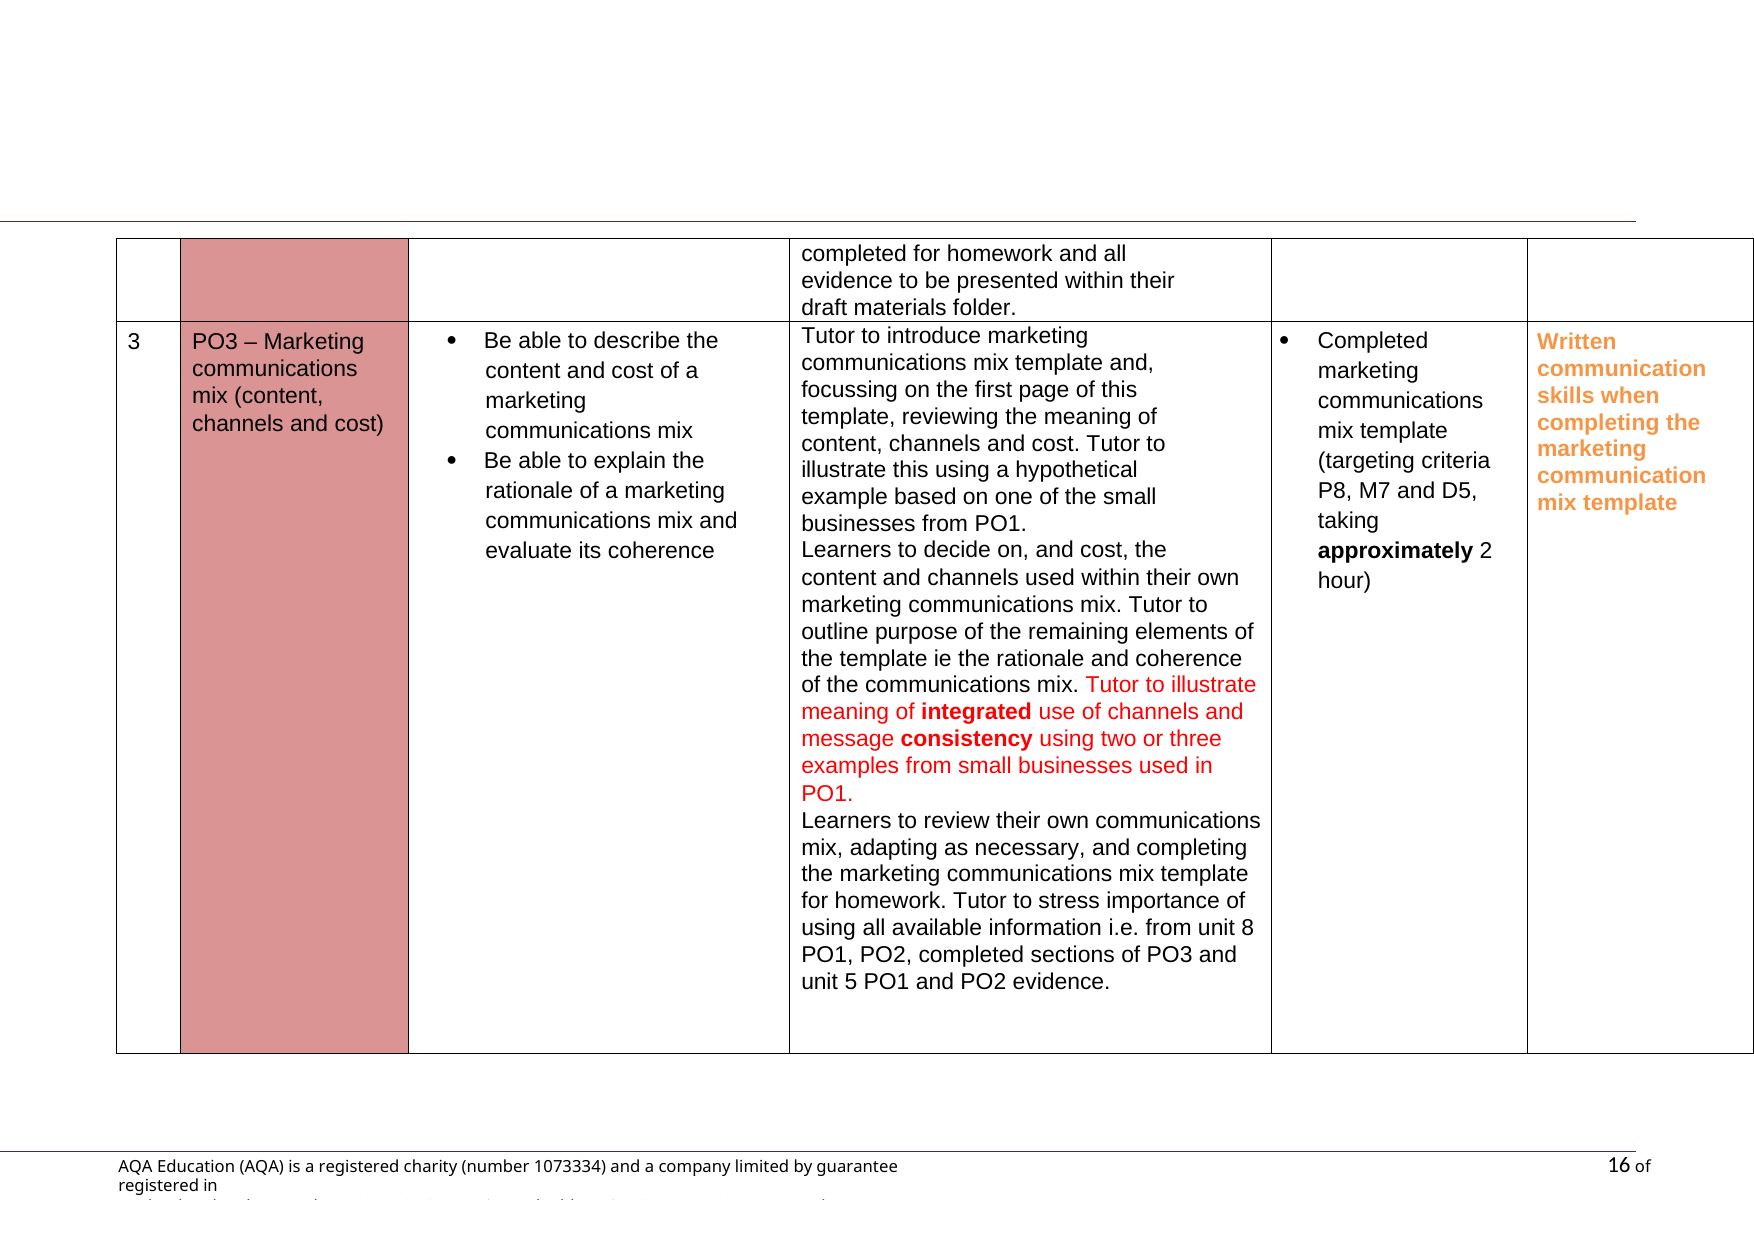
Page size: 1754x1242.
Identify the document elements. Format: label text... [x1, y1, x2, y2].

table_header [1272, 239, 1527, 321]
table_header [409, 239, 789, 321]
table_cell  Completed marketing communications mix template (targeting criteria P8, M7 and D5, taking approximately 2 hour) [1272, 322, 1527, 1053]
table_header completed for homework and all evidence to be presented within their draft materials folder. [790, 239, 1271, 321]
table_header [117, 239, 180, 321]
table_cell  Be able to describe the content and cost of a marketing communications mix  Be able to explain the rationale of a marketing communications mix and evaluate its coherence [409, 322, 789, 1053]
table_cell 3 [117, 322, 180, 1053]
table_header [181, 239, 408, 321]
table_cell Tutor to introduce marketing communications mix template and, focussing on the first page of this template, reviewing the meaning of content, channels and cost. Tutor to illustrate this using a hypothetical example based on one of the small businesses from PO1. Learners to decide on, and cost, the content and channels used within their own marketing communications mix. Tutor to outline purpose of the remaining elements of the template ie the rationale and coherence of the communications mix. Tutor to illustrate meaning of integrated use of channels and message consistency using two or three examples from small businesses used in PO1. Learners to review their own communications mix, adapting as necessary, and completing the marketing communications mix template for homework. Tutor to stress importance of using all available information i.e. from unit 8 PO1, PO2, completed sections of PO3 and unit 5 PO1 and PO2 evidence. [790, 322, 1271, 1053]
table_header [1528, 239, 1753, 321]
table_cell Written communication skills when completing the marketing communication mix template [1528, 322, 1753, 1053]
table_cell PO3 – Marketing communications mix (content, channels and cost) [181, 322, 408, 1053]
